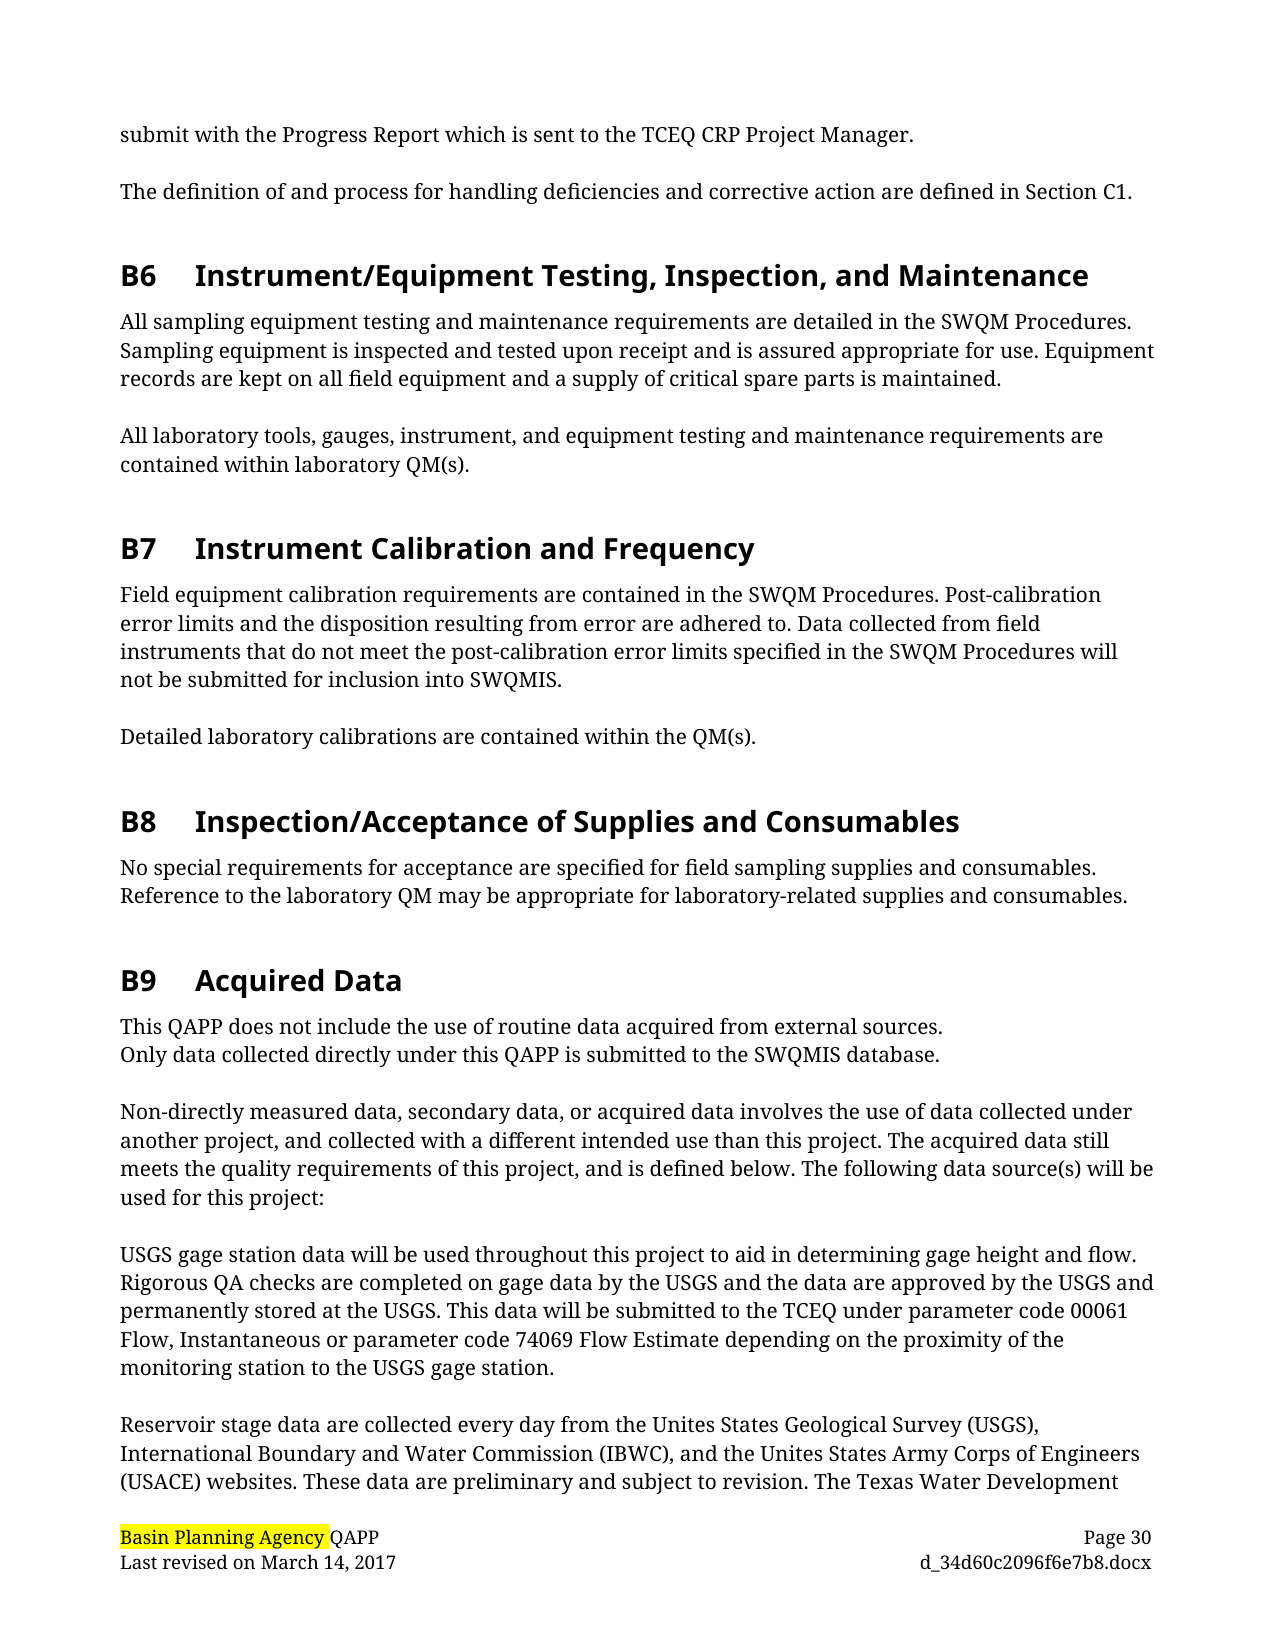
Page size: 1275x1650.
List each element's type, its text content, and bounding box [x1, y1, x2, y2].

text Non-directly measured data, secondary data, or acquired data involves the use of data collected under another project, and collected with a different intended use than this project. The acquired data still meets the quality requirements of this project, and is defined below. The following data source(s) will be used for this project: [120, 1097, 1155, 1211]
text Detailed laboratory calibrations are contained within the QM(s). [120, 722, 1155, 751]
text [120, 1410, 1155, 1496]
text All sampling equipment testing and maintenance requirements are detailed in the SWQM Procedures. Sampling equipment is inspected and tested upon receipt and is assured appropriate for use. Equipment records are kept on all field equipment and a supply of critical spare parts is maintained. [120, 307, 1155, 393]
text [120, 120, 1155, 148]
subtitle B6 Instrument/Equipment Testing, Inspection, and Maintenance [120, 255, 1155, 295]
subtitle B7 Instrument Calibration and Frequency [120, 528, 1155, 568]
subtitle B8 Inspection/Acceptance of Supplies and Consumables [120, 801, 1155, 841]
text USGS gage station data will be used throughout this project to aid in determining gage height and flow. Rigorous QA checks are completed on gage data by the USGS and the data are approved by the USGS and permanently stored at the USGS. This data will be submitted to the TCEQ under parameter code 00061 Flow, Instantaneous or parameter code 74069 Flow Estimate depending on the proximity of the monitoring station to the USGS gage station. [120, 1240, 1155, 1382]
text No special requirements for acceptance are specified for field sampling supplies and consumables. Reference to the laboratory QM may be appropriate for laboratory-related supplies and consumables. [120, 853, 1155, 910]
text The definition of and process for handling deficiencies and corrective action are defined in Section C1. [120, 177, 1155, 205]
text All laboratory tools, gauges, instrument, and equipment testing and maintenance requirements are contained within laboratory QM(s). [120, 421, 1155, 478]
subtitle B9 Acquired Data [120, 960, 1155, 1000]
text Only data collected directly under this QAPP is submitted to the SWQMIS database. [120, 1041, 1155, 1069]
text This QAPP does not include the use of routine data acquired from external sources. [120, 1012, 1155, 1041]
text Field equipment calibration requirements are contained in the SWQM Procedures. Post-calibration error limits and the disposition resulting from error are adhered to. Data collected from field instruments that do not meet the post-calibration error limits specified in the SWQM Procedures will not be submitted for inclusion into SWQMIS. [120, 580, 1155, 694]
